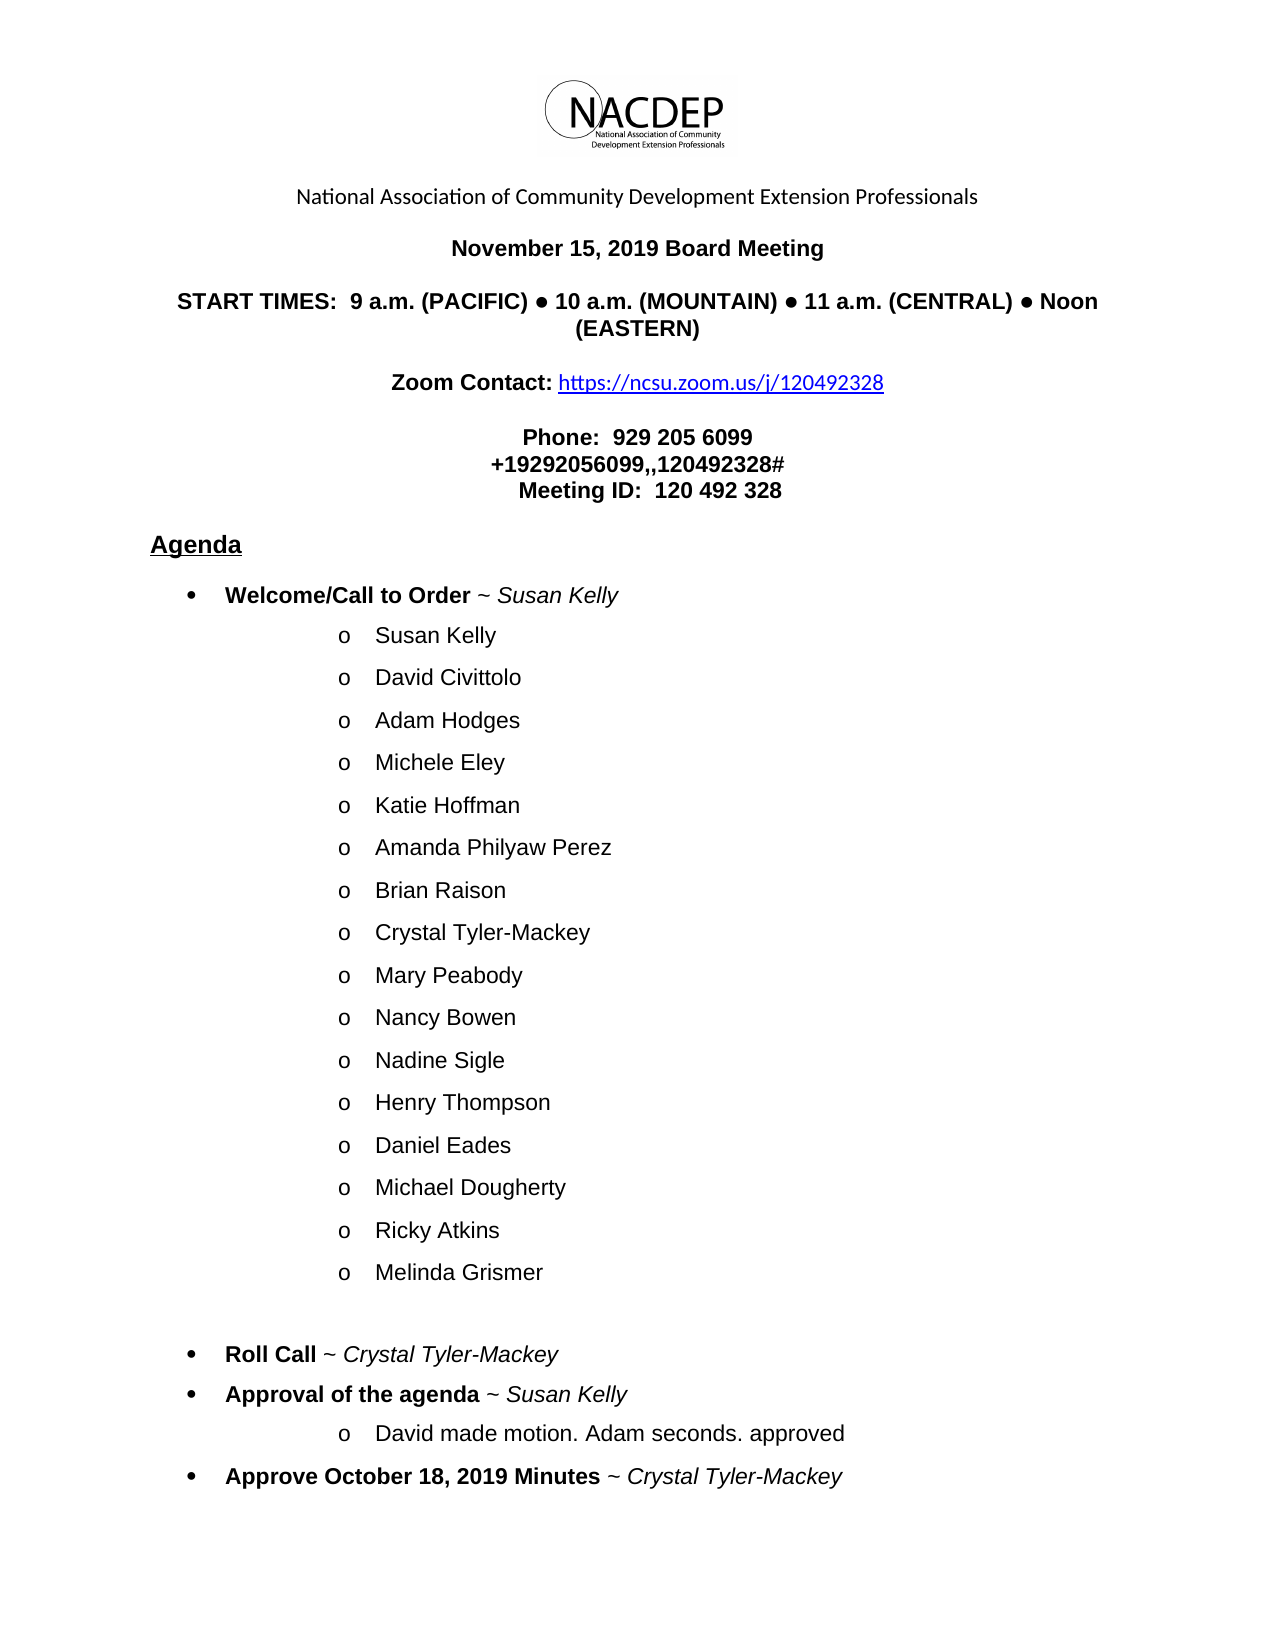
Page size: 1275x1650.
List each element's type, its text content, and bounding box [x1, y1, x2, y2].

text START TIMES: 9 a.m. (PACIFIC) ● 10 a.m. (MOUNTAIN) ● 11 a.m. (CENTRAL) ● Noon (EASTERN) [150, 287, 1125, 342]
list Brian Raison [337, 877, 1125, 905]
list Adam Hodges [337, 707, 1125, 735]
text Phone: 929 205 6099 [150, 424, 1125, 451]
list Roll Call ~ Crystal Tyler-Mackey [187, 1341, 1125, 1368]
list Melinda Grismer [337, 1259, 1125, 1288]
list Michele Eley [337, 749, 1125, 778]
list Approval of the agenda ~ Susan Kelly [187, 1381, 1125, 1407]
list Ricky Atkins [337, 1217, 1125, 1245]
list Nancy Bowen [337, 1004, 1125, 1033]
list Mary Peabody [337, 962, 1125, 990]
list Welcome/Call to Order ~ Susan Kelly [187, 582, 1125, 609]
list Henry Thompson [337, 1089, 1125, 1118]
text Zoom Contact: https://ncsu.zoom.us/j/120492328 [150, 342, 1125, 396]
list Michael Dougherty [337, 1174, 1125, 1203]
list Daniel Eades [337, 1132, 1125, 1160]
list Katie Hoffman [337, 792, 1125, 820]
text November 15, 2019 Board Meeting [150, 235, 1125, 261]
list David Civittolo [337, 664, 1125, 693]
picture [536, 75, 739, 157]
list Nadine Sigle [337, 1047, 1125, 1075]
text +19292056099,,120492328# Meeting ID: 120 492 328 [150, 451, 1125, 503]
list Approve October 18, 2019 Minutes ~ Crystal Tyler-Mackey [187, 1463, 1125, 1489]
text Agenda [150, 529, 1125, 558]
list David made motion. Adam seconds. approved [337, 1420, 1125, 1448]
list Amanda Philyaw Perez [337, 834, 1125, 863]
list Susan Kelly [337, 622, 1125, 650]
list Crystal Tyler-Mackey [337, 919, 1125, 948]
